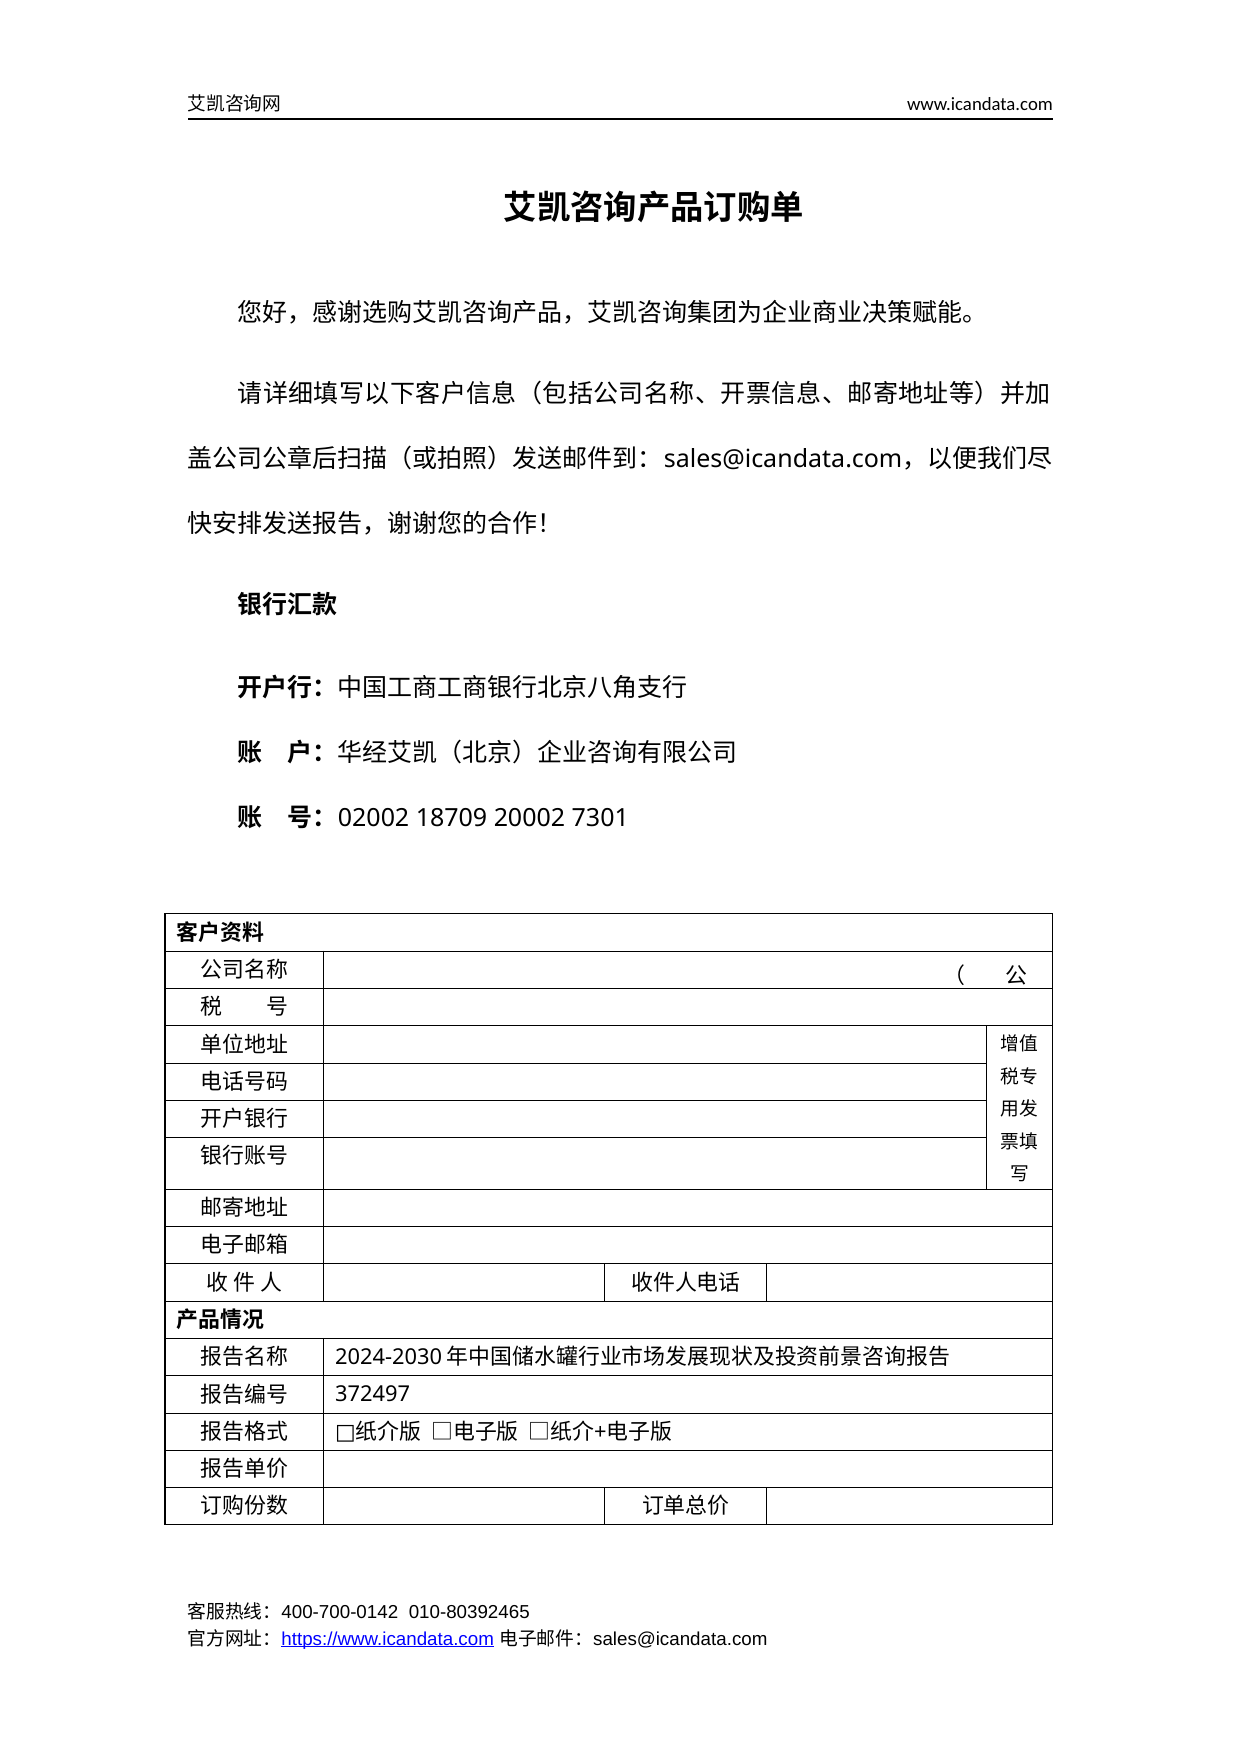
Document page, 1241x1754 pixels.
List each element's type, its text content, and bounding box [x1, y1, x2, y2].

table_cell 报告单价 [166, 1451, 323, 1487]
table_cell 税 号 [166, 989, 323, 1025]
table_cell [767, 1488, 1052, 1524]
text 账 号：02002 18709 20002 7301 [187, 783, 1053, 848]
table_cell [324, 1227, 1052, 1263]
table_cell [324, 1190, 1052, 1226]
table_cell 电话号码 [166, 1064, 323, 1100]
table_cell 订单总价 [605, 1488, 766, 1524]
table_cell 收 件 人 [166, 1264, 323, 1301]
text 艾凯咨询产品订购单 [187, 172, 1053, 237]
table_cell 公司名称 [166, 952, 323, 988]
table_cell 372497 [324, 1376, 1052, 1412]
table_cell 银行账号 [166, 1138, 323, 1189]
table_cell [324, 1488, 604, 1524]
table_cell [324, 1451, 1052, 1487]
text 账 户：华经艾凯（北京）企业咨询有限公司 [187, 718, 1053, 783]
table_cell [767, 1264, 1052, 1301]
table_cell 收件人电话 [605, 1264, 766, 1301]
table_cell [324, 989, 1052, 1025]
text 您好，感谢选购艾凯咨询产品，艾凯咨询集团为企业商业决策赋能。 [187, 278, 1053, 343]
table_header 客户资料 [166, 914, 1052, 951]
table_cell 开户银行 [166, 1101, 323, 1137]
table_cell [324, 952, 1052, 988]
table_cell 2024-2030年中国储水罐行业市场发展现状及投资前景咨询报告 [324, 1339, 1052, 1375]
table_cell 电子邮箱 [166, 1227, 323, 1263]
table_cell 邮寄地址 [166, 1190, 323, 1226]
table_cell [324, 1101, 986, 1137]
text 请详细填写以下客户信息（包括公司名称、开票信息、邮寄地址等）并加盖公司公章后扫描（或拍照）发送邮件到：sales@icandata.com，以便我们尽快安排发送报告，谢谢您的合作！ [187, 359, 1053, 554]
table_cell [324, 1064, 986, 1100]
table_cell □纸介版 □电子版 □纸介+电子版 [324, 1414, 1052, 1450]
table_cell 单位地址 [166, 1026, 323, 1062]
text 开户行：中国工商工商银行北京八角支行 [187, 653, 1053, 718]
table_cell [324, 1264, 604, 1301]
table_cell 报告格式 [166, 1414, 323, 1450]
table_cell 产品情况 [166, 1302, 1052, 1338]
table_cell 报告名称 [166, 1339, 323, 1375]
table_cell [324, 1026, 986, 1062]
table_cell 增值税专用发票填写 [987, 1026, 1052, 1189]
table_cell [324, 1138, 986, 1189]
table_cell 订购份数 [166, 1488, 323, 1524]
table_cell 报告编号 [166, 1376, 323, 1412]
text 银行汇款 [187, 570, 1053, 635]
